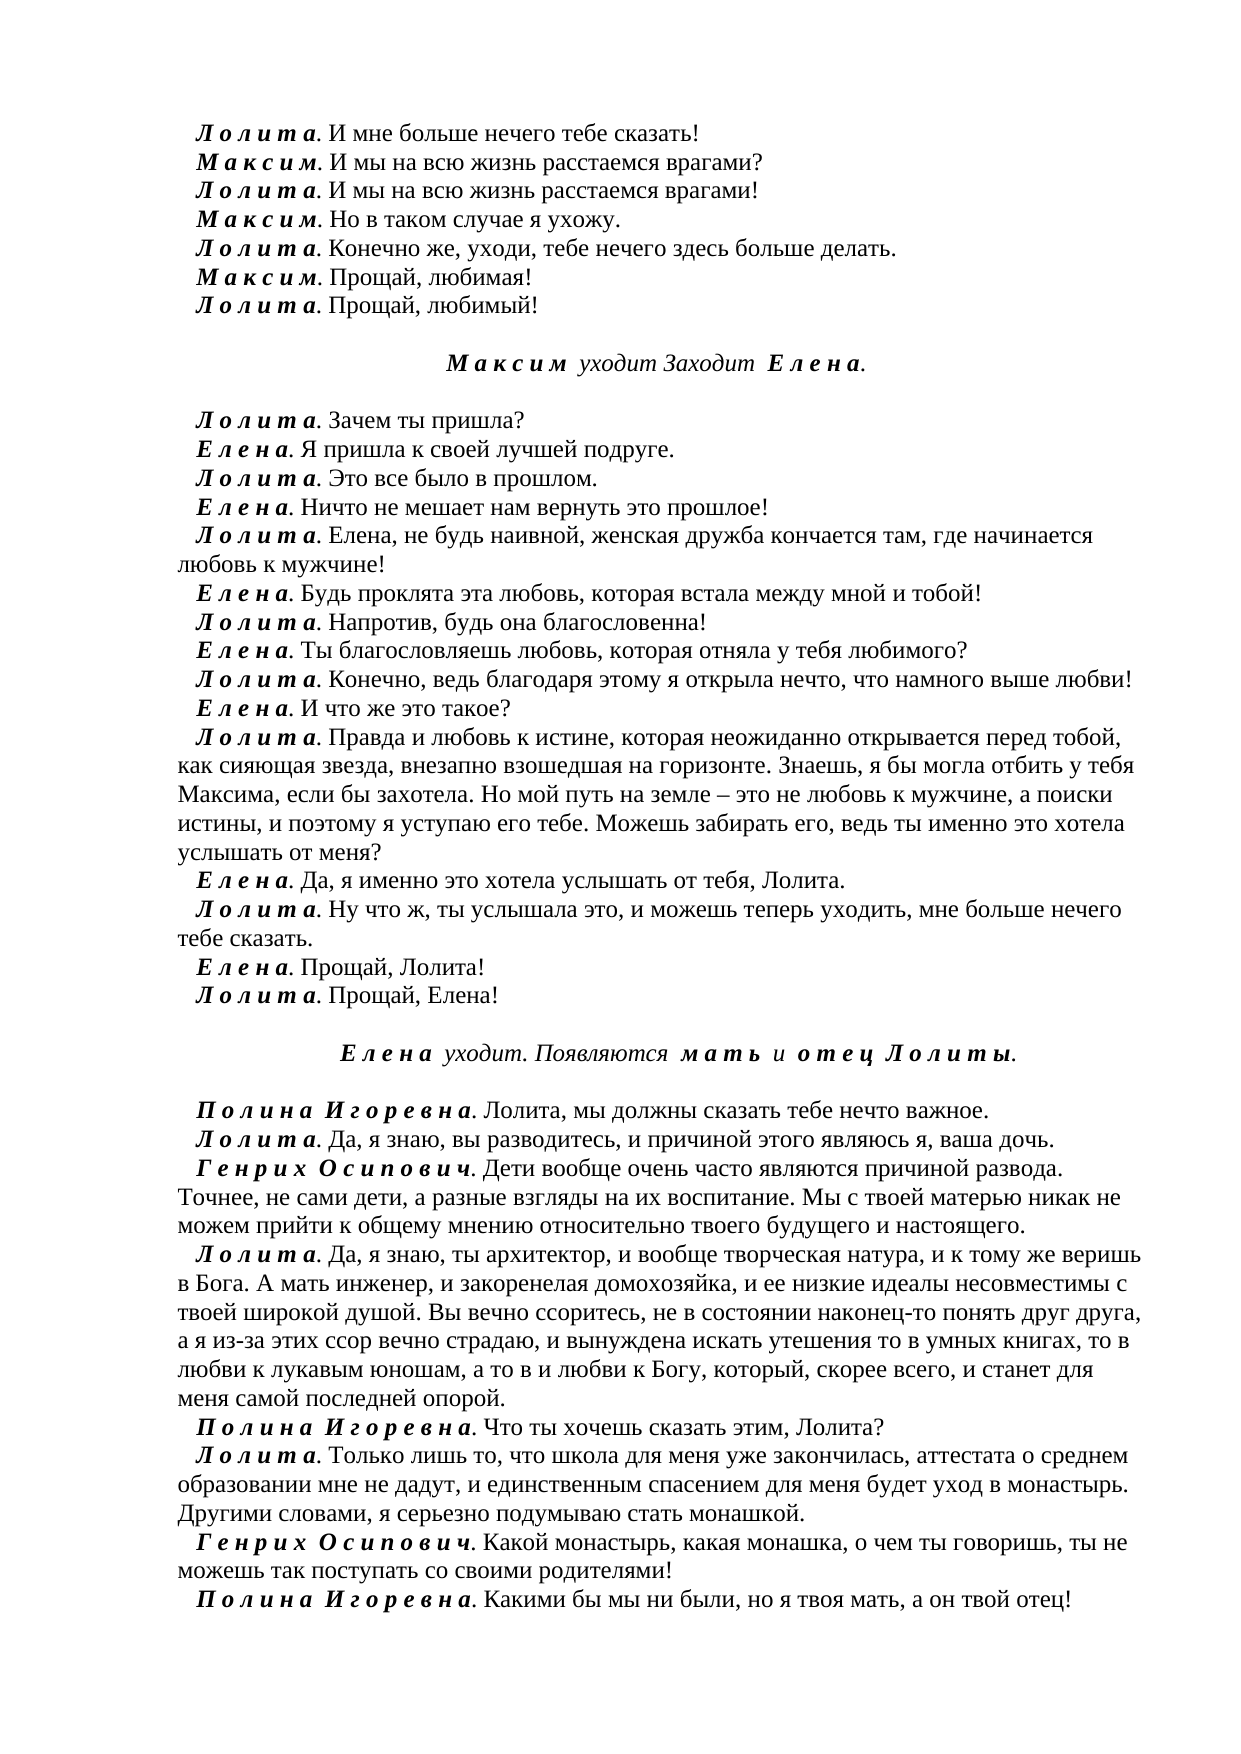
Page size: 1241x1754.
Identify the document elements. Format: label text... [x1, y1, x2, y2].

text Е л е н а. И что же это такое? [177, 693, 1152, 722]
text Л о л и т а. И мне больше нечего тебе сказать! [177, 118, 1152, 147]
text Л о л и т а. Только лишь то, что школа для меня уже закончилась, аттестата о среднем образовании мне не дадут, и единственным спасением для меня будет уход в монастырь. Другими словами, я серьезно подумываю стать монашкой. [177, 1441, 1152, 1527]
text Л о л и т а. Зачем ты пришла? [177, 406, 1152, 434]
text Л о л и т а. И мы на всю жизнь расстаемся врагами! [177, 176, 1152, 204]
text Л о л и т а. Конечно же, уходи, тебе нечего здесь больше делать. [177, 233, 1152, 262]
text П о л и н а И г о р е в н а. Что ты хочешь сказать этим, Лолита? [177, 1412, 1152, 1441]
text Е л е н а. Я пришла к своей лучшей подруге. [177, 434, 1152, 463]
text Е л е н а. Ты благословляешь любовь, которая отняла у тебя любимого? [177, 636, 1152, 664]
text Л о л и т а. Правда и любовь к истине, которая неожиданно открывается перед тобой, как сияющая звезда, внезапно взошедшая на горизонте. Знаешь, я бы могла отбить у тебя Максима, если бы захотела. Но мой путь на земле – это не любовь к мужчине, а поиски истины, и поэтому я уступаю его тебе. Можешь забирать его, ведь ты именно это хотела услышать от меня? [177, 722, 1152, 866]
text Е л е н а уходит. Появляются м а т ь и о т е ц Л о л и т ы. [177, 1038, 1152, 1067]
text Л о л и т а. Ну что ж, ты услышала это, и можешь теперь уходить, мне больше нечего тебе сказать. [177, 894, 1152, 952]
text М а к с и м. Но в таком случае я ухожу. [177, 204, 1152, 233]
text Л о л и т а. Прощай, любимый! [177, 291, 1152, 319]
text Г е н р и х О с и п о в и ч. Какой монастырь, какая монашка, о чем ты говоришь, ты не можешь так поступать со своими родителями! [177, 1527, 1152, 1584]
text Е л е н а. Да, я именно это хотела услышать от тебя, Лолита. [177, 866, 1152, 894]
text П о л и н а И г о р е в н а. Какими бы мы ни были, но я твоя мать, а он твой отец! [177, 1584, 1152, 1613]
text М а к с и м. И мы на всю жизнь расстаемся врагами? [177, 147, 1152, 176]
text Л о л и т а. Да, я знаю, вы разводитесь, и причиной этого являюсь я, ваша дочь. [177, 1124, 1152, 1153]
text Е л е н а. Будь проклята эта любовь, которая встала между мной и тобой! [177, 578, 1152, 607]
text Л о л и т а. Конечно, ведь благодаря этому я открыла нечто, что намного выше любви! [177, 664, 1152, 693]
text Л о л и т а. Напротив, будь она благословенна! [177, 607, 1152, 636]
text Л о л и т а. Это все было в прошлом. [177, 463, 1152, 492]
text Е л е н а. Ничто не мешает нам вернуть это прошлое! [177, 492, 1152, 521]
text Е л е н а. Прощай, Лолита! [177, 952, 1152, 981]
text Л о л и т а. Прощай, Елена! [177, 981, 1152, 1009]
text Г е н р и х О с и п о в и ч. Дети вообще очень часто являются причиной развода. Точнее, не сами дети, а разные взгляды на их воспитание. Мы с твоей матерью никак не можем прийти к общему мнению относительно твоего будущего и настоящего. [177, 1153, 1152, 1239]
text Л о л и т а. Да, я знаю, ты архитектор, и вообще творческая натура, и к тому же веришь в Бога. А мать инженер, и закоренелая домохозяйка, и ее низкие идеалы несовместимы с твоей широкой душой. Вы вечно ссоритесь, не в состоянии наконец-то понять друг друга, а я из-за этих ссор вечно страдаю, и вынуждена искать утешения то в умных книгах, то в любви к лукавым юношам, а то в и любви к Богу, который, скорее всего, и станет для меня самой последней опорой. [177, 1239, 1152, 1412]
text М а к с и м. Прощай, любимая! [177, 262, 1152, 291]
text П о л и н а И г о р е в н а. Лолита, мы должны сказать тебе нечто важное. [177, 1096, 1152, 1124]
text Л о л и т а. Елена, не будь наивной, женская дружба кончается там, где начинается любовь к мужчине! [177, 521, 1152, 578]
text М а к с и м уходит Заходит Е л е н а. [177, 348, 1152, 377]
